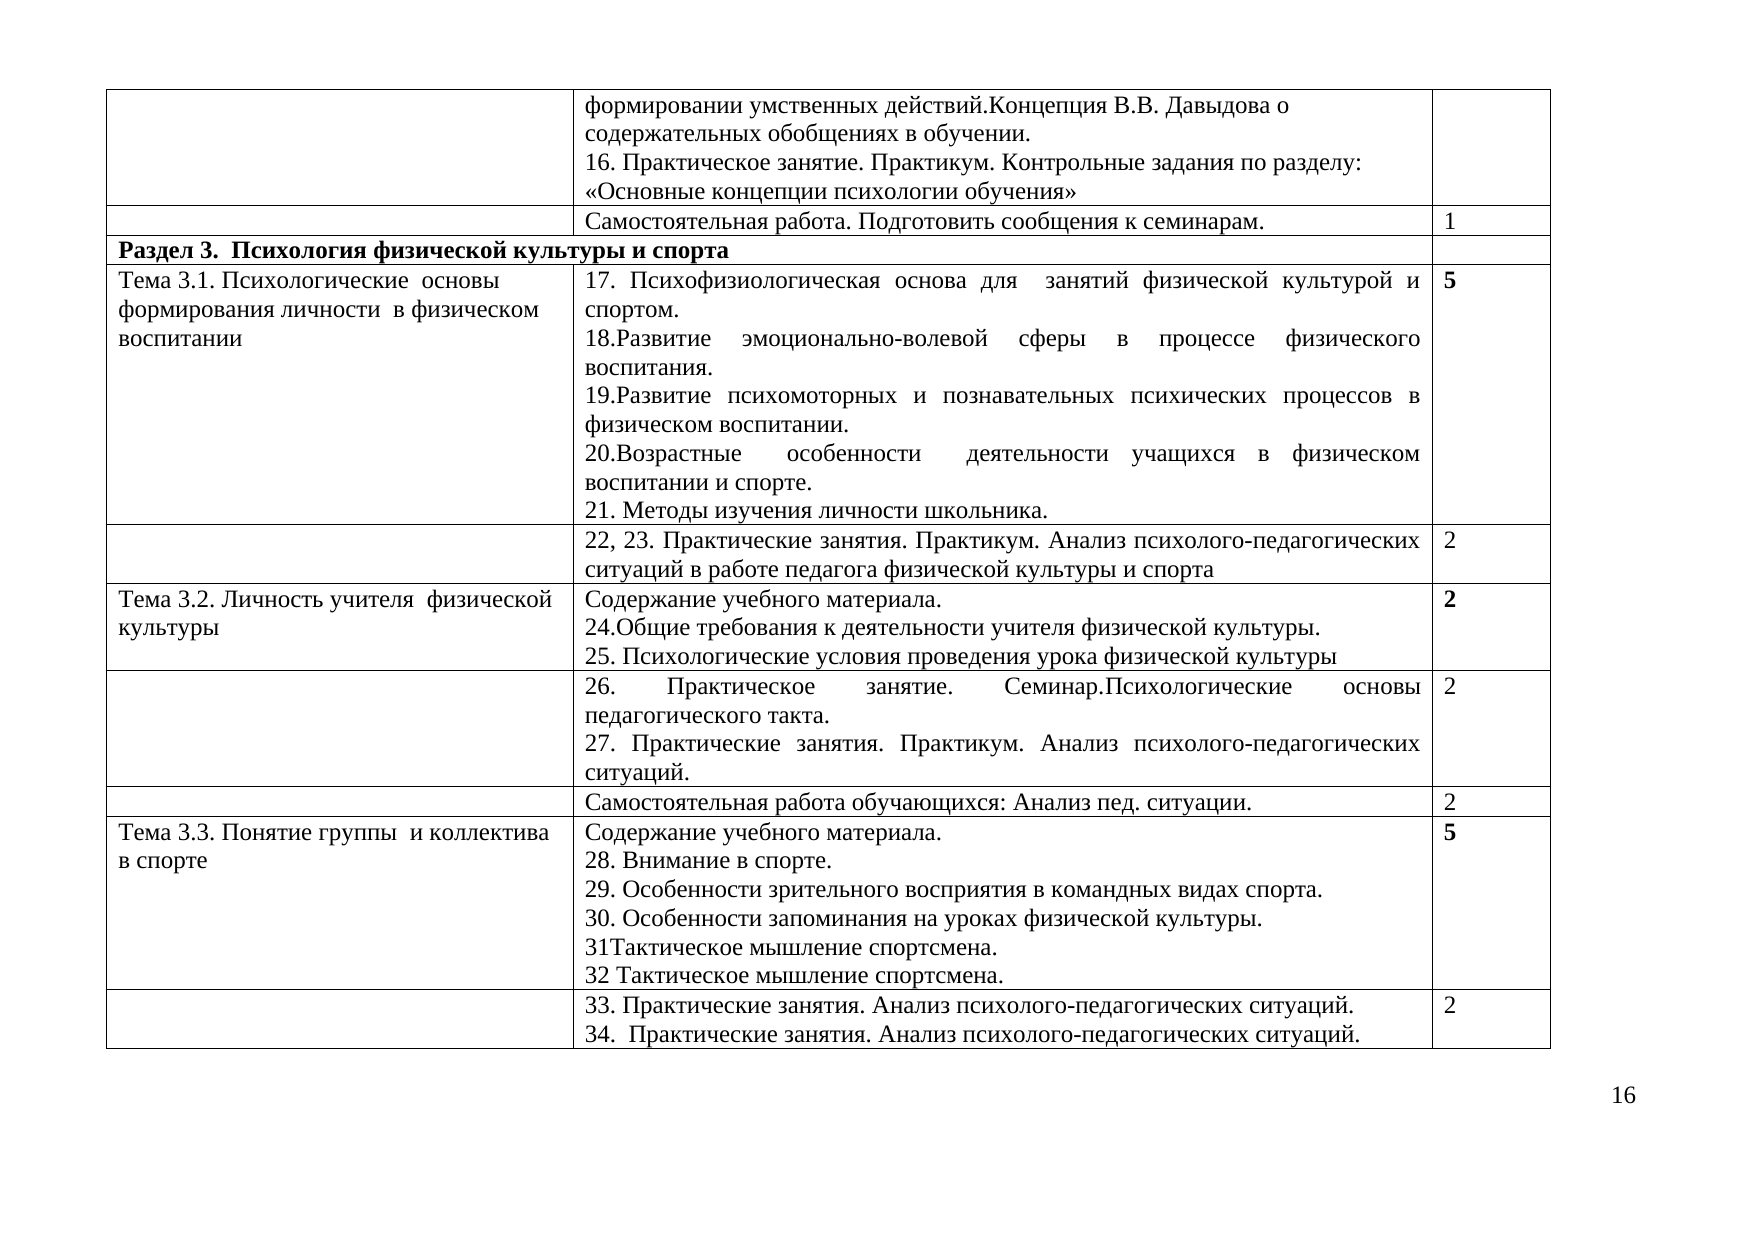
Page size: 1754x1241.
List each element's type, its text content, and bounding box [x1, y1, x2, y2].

table_cell [107, 671, 573, 786]
table_cell [107, 787, 573, 816]
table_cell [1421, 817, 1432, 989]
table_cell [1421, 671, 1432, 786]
table_cell [107, 525, 573, 583]
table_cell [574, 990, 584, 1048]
table_cell 2 [1433, 671, 1550, 786]
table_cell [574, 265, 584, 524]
table_cell 3 [1433, 90, 1550, 205]
table_cell 2 [1433, 990, 1550, 1048]
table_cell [574, 90, 1432, 205]
table_cell Самостоятельная работа. Подготовить сообщения к семинарам. [574, 206, 1432, 234]
table_cell Тема 3.3. Понятие группы и коллектива в спорте [107, 817, 573, 989]
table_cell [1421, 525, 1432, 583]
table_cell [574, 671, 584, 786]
table_cell [1433, 236, 1550, 264]
table_cell 5 [1433, 265, 1550, 524]
table_cell Самостоятельная работа обучающихся: Анализ пед. ситуации. [574, 787, 1432, 816]
table_cell [107, 90, 573, 205]
table_cell 1 [1433, 206, 1550, 234]
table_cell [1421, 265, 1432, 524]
table_cell 2 [1433, 525, 1550, 583]
table_cell [107, 990, 573, 1048]
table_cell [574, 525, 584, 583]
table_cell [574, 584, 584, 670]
table_cell [107, 206, 573, 234]
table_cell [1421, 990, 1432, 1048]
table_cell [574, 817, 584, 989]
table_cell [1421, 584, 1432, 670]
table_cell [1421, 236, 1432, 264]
table_cell 5 [1433, 817, 1550, 989]
table_cell 2 [1433, 787, 1550, 816]
table_cell 2 [1433, 584, 1550, 670]
table_cell Тема 3.1. Психологические основы формирования личности в физическом воспитании [107, 265, 573, 524]
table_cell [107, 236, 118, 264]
table_cell Тема 3.2. Личность учителя физической культуры [107, 584, 573, 670]
